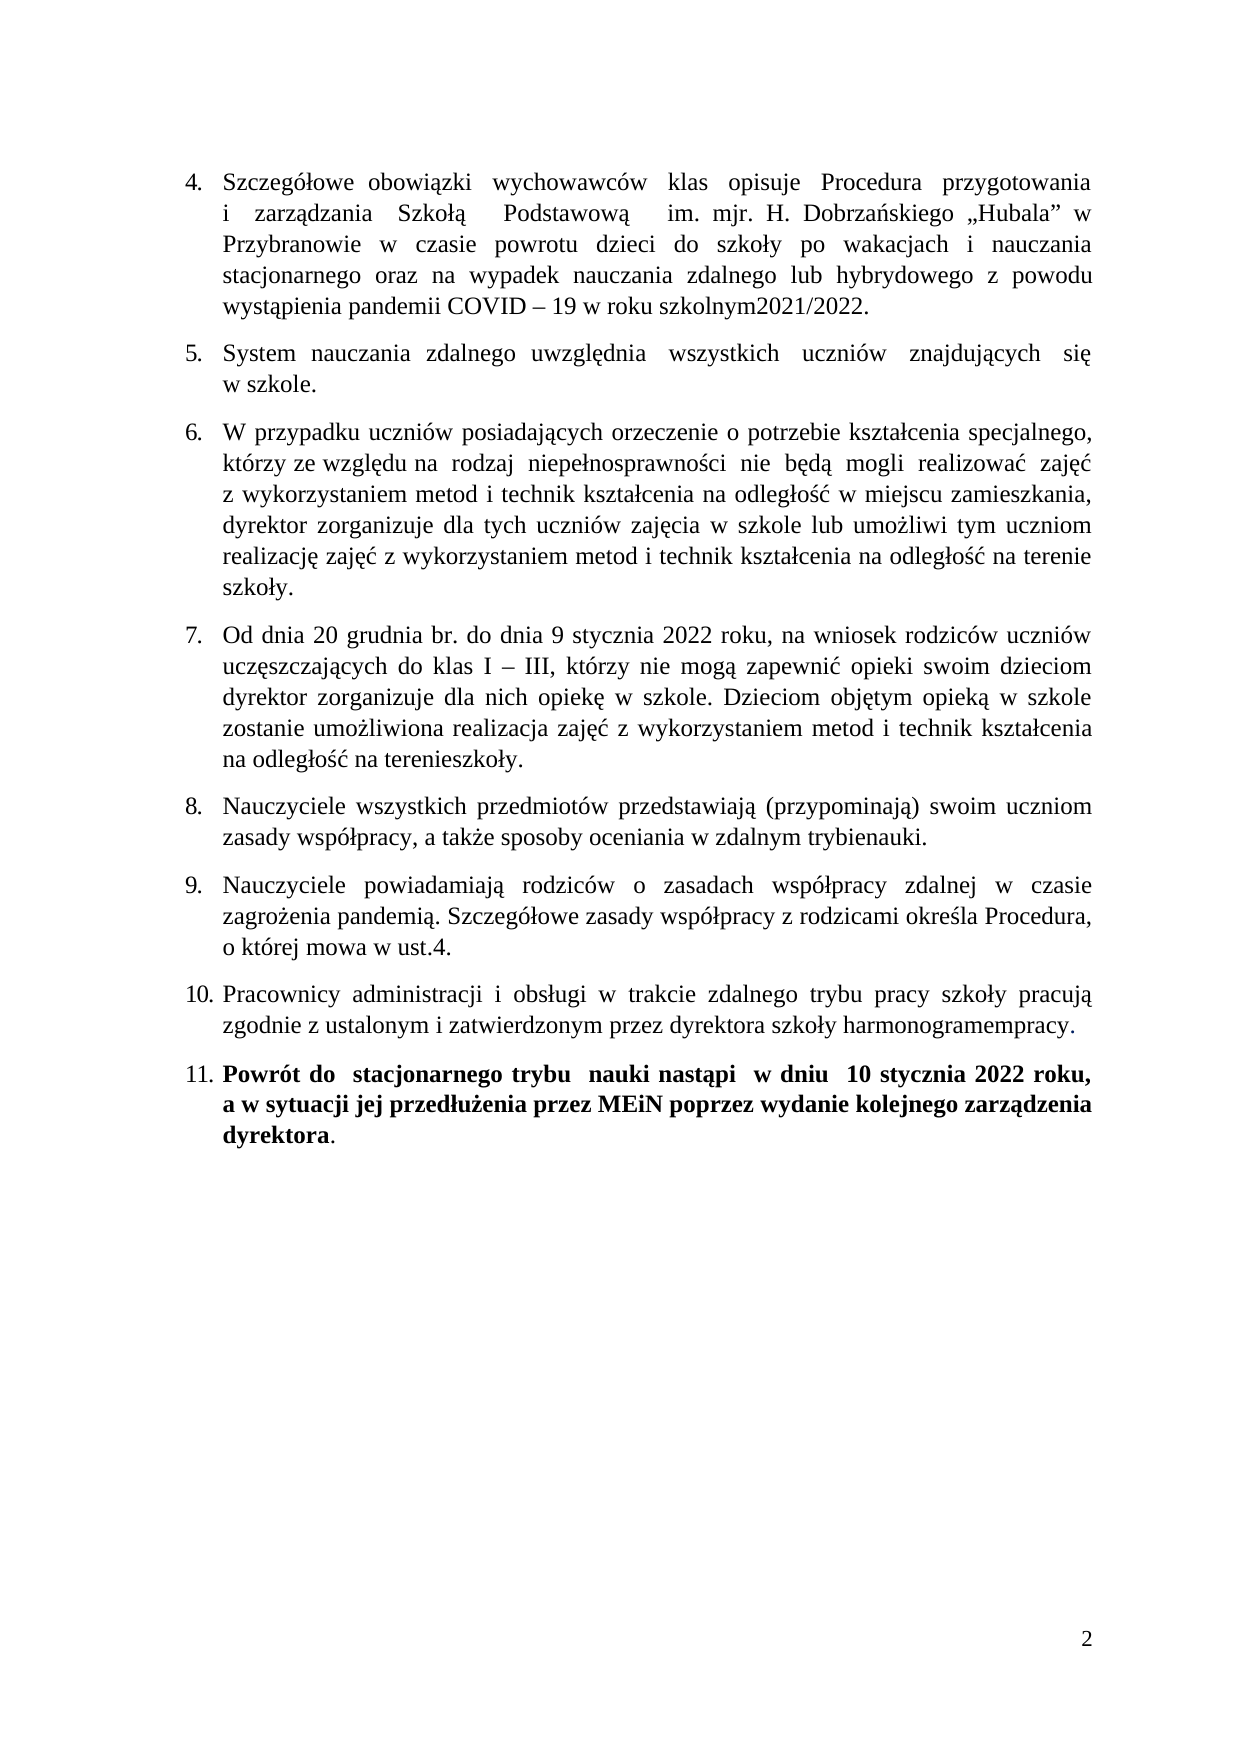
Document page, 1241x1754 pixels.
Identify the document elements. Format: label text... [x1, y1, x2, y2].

list Od dnia 20 grudnia br. do dnia 9 stycznia 2022 roku, na wniosek rodziców uczniów uczęszczających do klas I – III, którzy nie mogą zapewnić opieki swoim dzieciom dyrektor zorganizuje dla nich opiekę w szkole. Dzieciom objętym opieką w szkole zostanie umożliwiona realizacja zajęć z wykorzystaniem metod i technik kształcenia na odległość na terenieszkoły. [185, 620, 1093, 773]
list System nauczania zdalnego uwzględnia wszystkich uczniów znajdujących się w szkole. [185, 338, 1093, 398]
list Pracownicy administracji i obsługi w trakcie zdalnego trybu pracy szkoły pracują zgodnie z ustalonym i zatwierdzonym przez dyrektora szkoły harmonogramempracy. [185, 979, 1093, 1039]
subtitle Powrót do stacjonarnego trybu nauki nastąpi w dniu 10 stycznia 2022 roku, a w sytuacji jej przedłużenia przez MEiN poprzez wydanie kolejnego zarządzenia dyrektora. [185, 1059, 1093, 1148]
list W przypadku uczniów posiadających orzeczenie o potrzebie kształcenia specjalnego, którzy ze względu na rodzaj niepełnosprawności nie będą mogli realizować zajęć z wykorzystaniem metod i technik kształcenia na odległość w miejscu zamieszkania, dyrektor zorganizuje dla tych uczniów zajęcia w szkole lub umożliwi tym uczniom realizację zajęć z wykorzystaniem metod i technik kształcenia na odległość na terenie szkoły. [185, 417, 1093, 601]
list Nauczyciele wszystkich przedmiotów przedstawiają (przypominają) swoim uczniom zasady współpracy, a także sposoby oceniania w zdalnym trybienauki. [185, 791, 1093, 851]
list Nauczyciele powiadamiają rodziców o zasadach współpracy zdalnej w czasie zagrożenia pandemią. Szczegółowe zasady współpracy z rodzicami określa Procedura, o której mowa w ust.4. [185, 870, 1093, 961]
list Szczegółowe obowiązki wychowawców klas opisuje Procedura przygotowania i zarządzania Szkołą Podstawową im. mjr. H. Dobrzańskiego „Hubala” w Przybranowie w czasie powrotu dzieci do szkoły po wakacjach i nauczania stacjonarnego oraz na wypadek nauczania zdalnego lub hybrydowego z powodu wystąpienia pandemii COVID – 19 w roku szkolnym2021/2022. [185, 167, 1093, 320]
